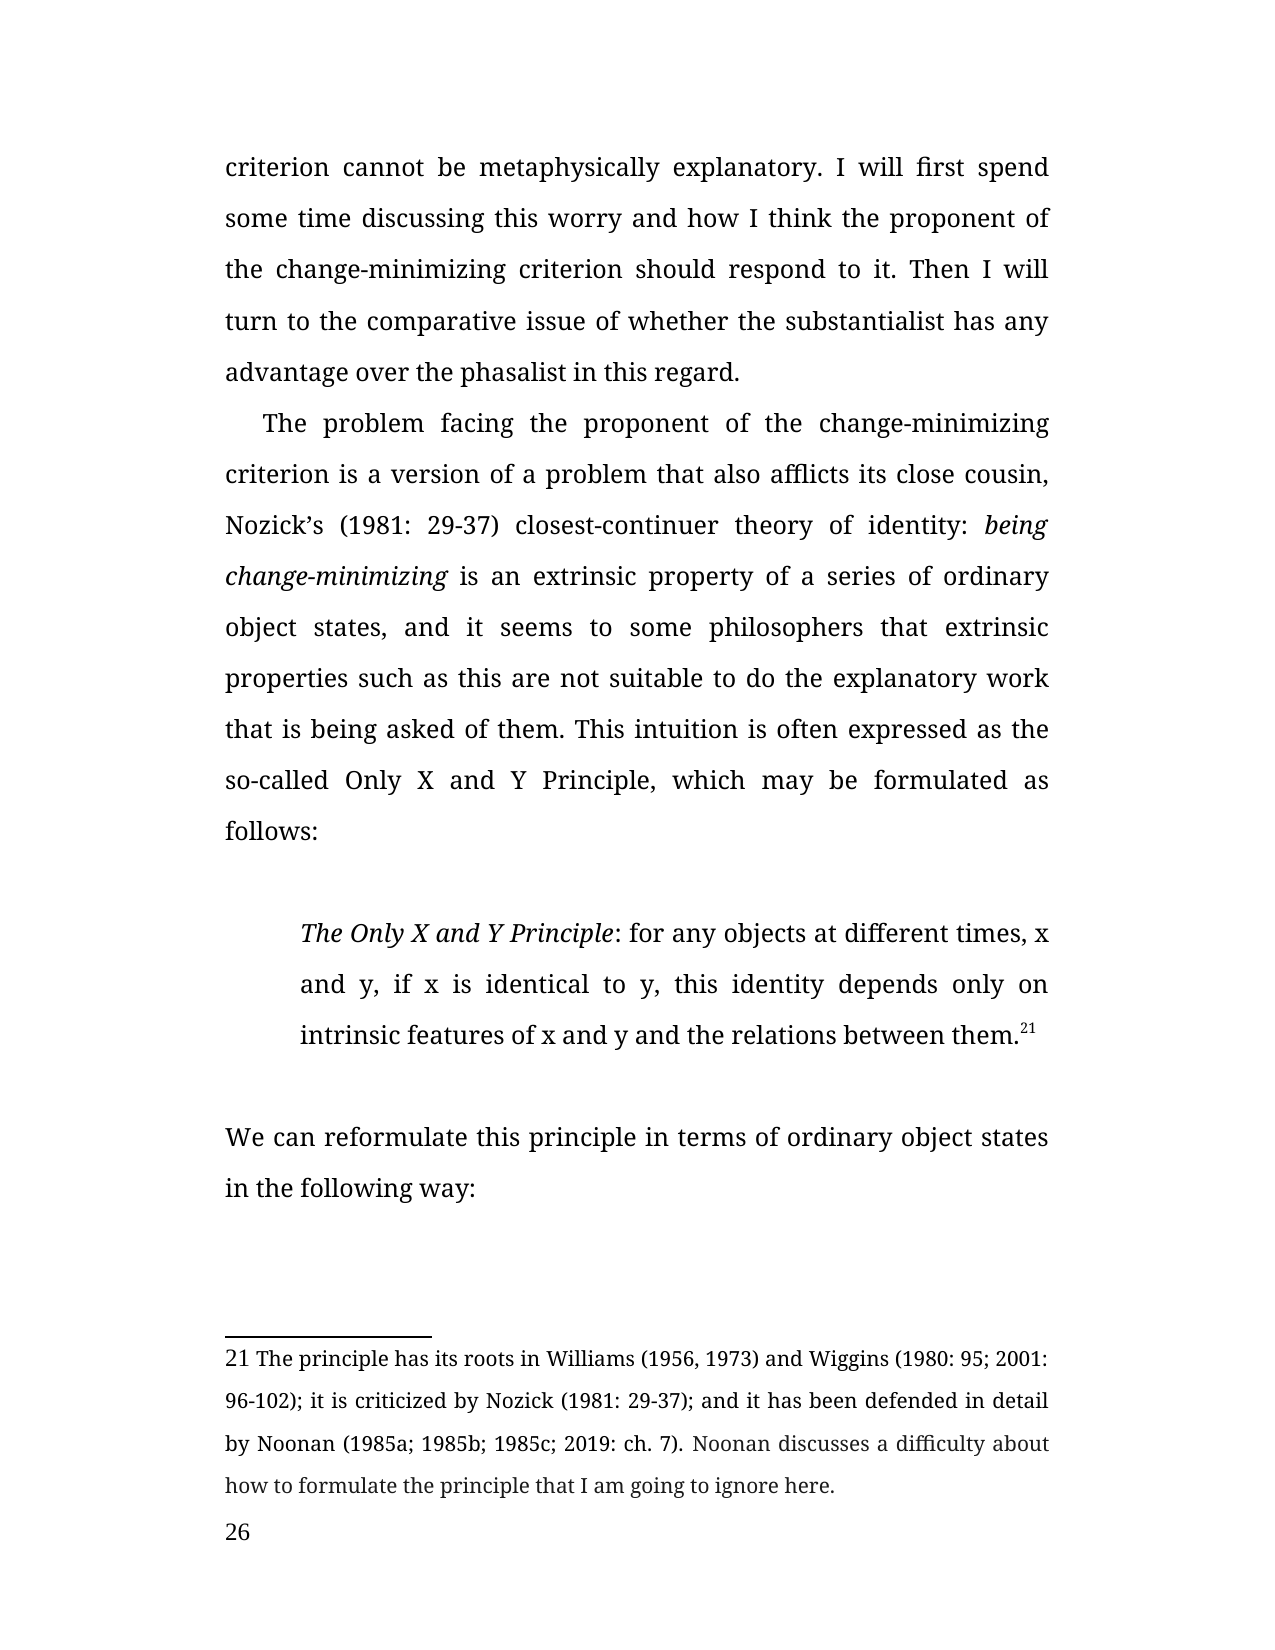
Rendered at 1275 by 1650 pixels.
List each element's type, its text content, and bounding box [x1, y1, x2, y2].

text The problem facing the proponent of the change-minimizing criterion is a version of a problem that also afflicts its close cousin, Nozick’s (1981: 29-37) closest-continuer theory of identity: being change-minimizing is an extrinsic property of a series of ordinary object states, and it seems to some philosophers that extrinsic properties such as this are not suitable to do the explanatory work that is being asked of them. This intuition is often expressed as the so-called Only X and Y Principle, which may be formulated as follows: [225, 405, 1050, 848]
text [225, 150, 1050, 388]
text We can reformulate this principle in terms of ordinary object states in the following way: [225, 1120, 1050, 1205]
text The Only X and Y Principle: for any objects at different times, x and y, if x is identical to y, this identity depends only on intrinsic features of x and y and the relations between them. [300, 916, 1050, 1052]
